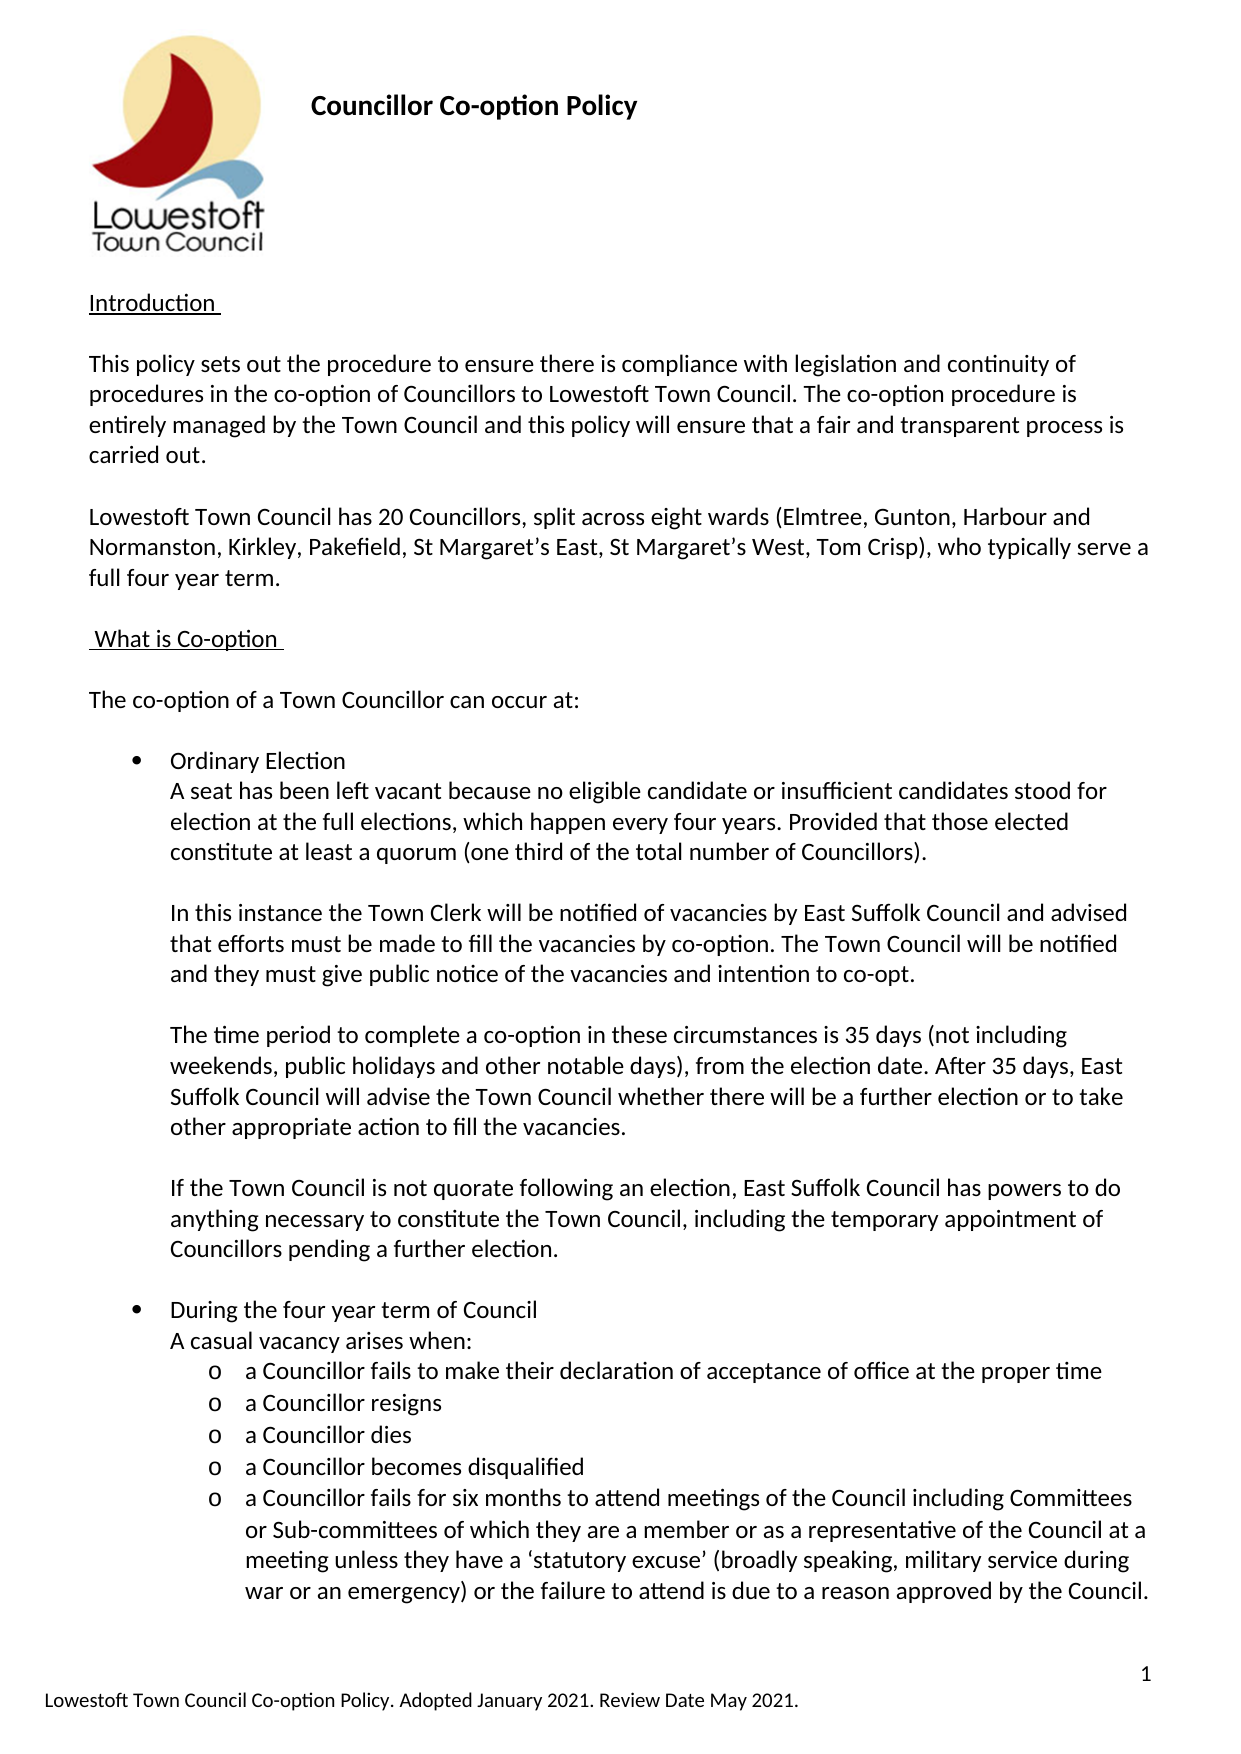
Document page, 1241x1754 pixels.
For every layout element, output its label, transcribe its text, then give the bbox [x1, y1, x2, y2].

list Ordinary Election [132, 745, 1152, 775]
list a Councillor fails to make their declaration of acceptance of office at the proper time [207, 1355, 1152, 1387]
subtitle Introduction [89, 287, 1152, 318]
text A seat has been left vacant because no eligible candidate or insufficient candidates stood for election at the full elections, which happen every four years. Provided that those elected constitute at least a quorum (one third of the total number of Councillors). [170, 775, 1152, 867]
list a Councillor dies [207, 1419, 1152, 1451]
list a Councillor fails for six months to attend meetings of the Council including Committees or Sub-committees of which they are a member or as a representative of the Council at a meeting unless they have a ‘statutory excuse’ (broadly speaking, military service during war or an emergency) or the failure to attend is due to a reason approved by the Council. [207, 1482, 1152, 1606]
list During the four year term of Council [132, 1294, 1152, 1325]
subtitle What is Co-option [89, 623, 1152, 653]
text The time period to complete a co-option in these circumstances is 35 days (not including weekends, public holidays and other notable days), from the election date. After 35 days, East Suffolk Council will advise the Town Council whether there will be a further election or to take other appropriate action to fill the vacancies. [170, 1019, 1152, 1142]
text If the Town Council is not quorate following an election, East Suffolk Council has powers to do anything necessary to constitute the Town Council, including the temporary appointment of Councillors pending a further election. [170, 1172, 1152, 1264]
text A casual vacancy arises when: [170, 1325, 1152, 1355]
text The co-option of a Town Councillor can occur at: [89, 684, 1152, 714]
list a Councillor becomes disqualified [207, 1451, 1152, 1482]
picture [88, 29, 275, 257]
text This policy sets out the procedure to ensure there is compliance with legislation and continuity of procedures in the co-option of Councillors to Lowestoft Town Council. The co-option procedure is entirely managed by the Town Council and this policy will ensure that a fair and transparent process is carried out. [89, 348, 1152, 470]
text Lowestoft Town Council has 20 Councillors, split across eight wards (Elmtree, Gunton, Harbour and Normanston, Kirkley, Pakefield, St Margaret’s East, St Margaret’s West, Tom Crisp), who typically serve a full four year term. [89, 501, 1152, 592]
text In this instance the Town Clerk will be notified of vacancies by East Suffolk Council and advised that efforts must be made to fill the vacancies by co-option. The Town Council will be notified and they must give public notice of the vacancies and intention to co-opt. [170, 897, 1152, 989]
list a Councillor resigns [207, 1387, 1152, 1419]
